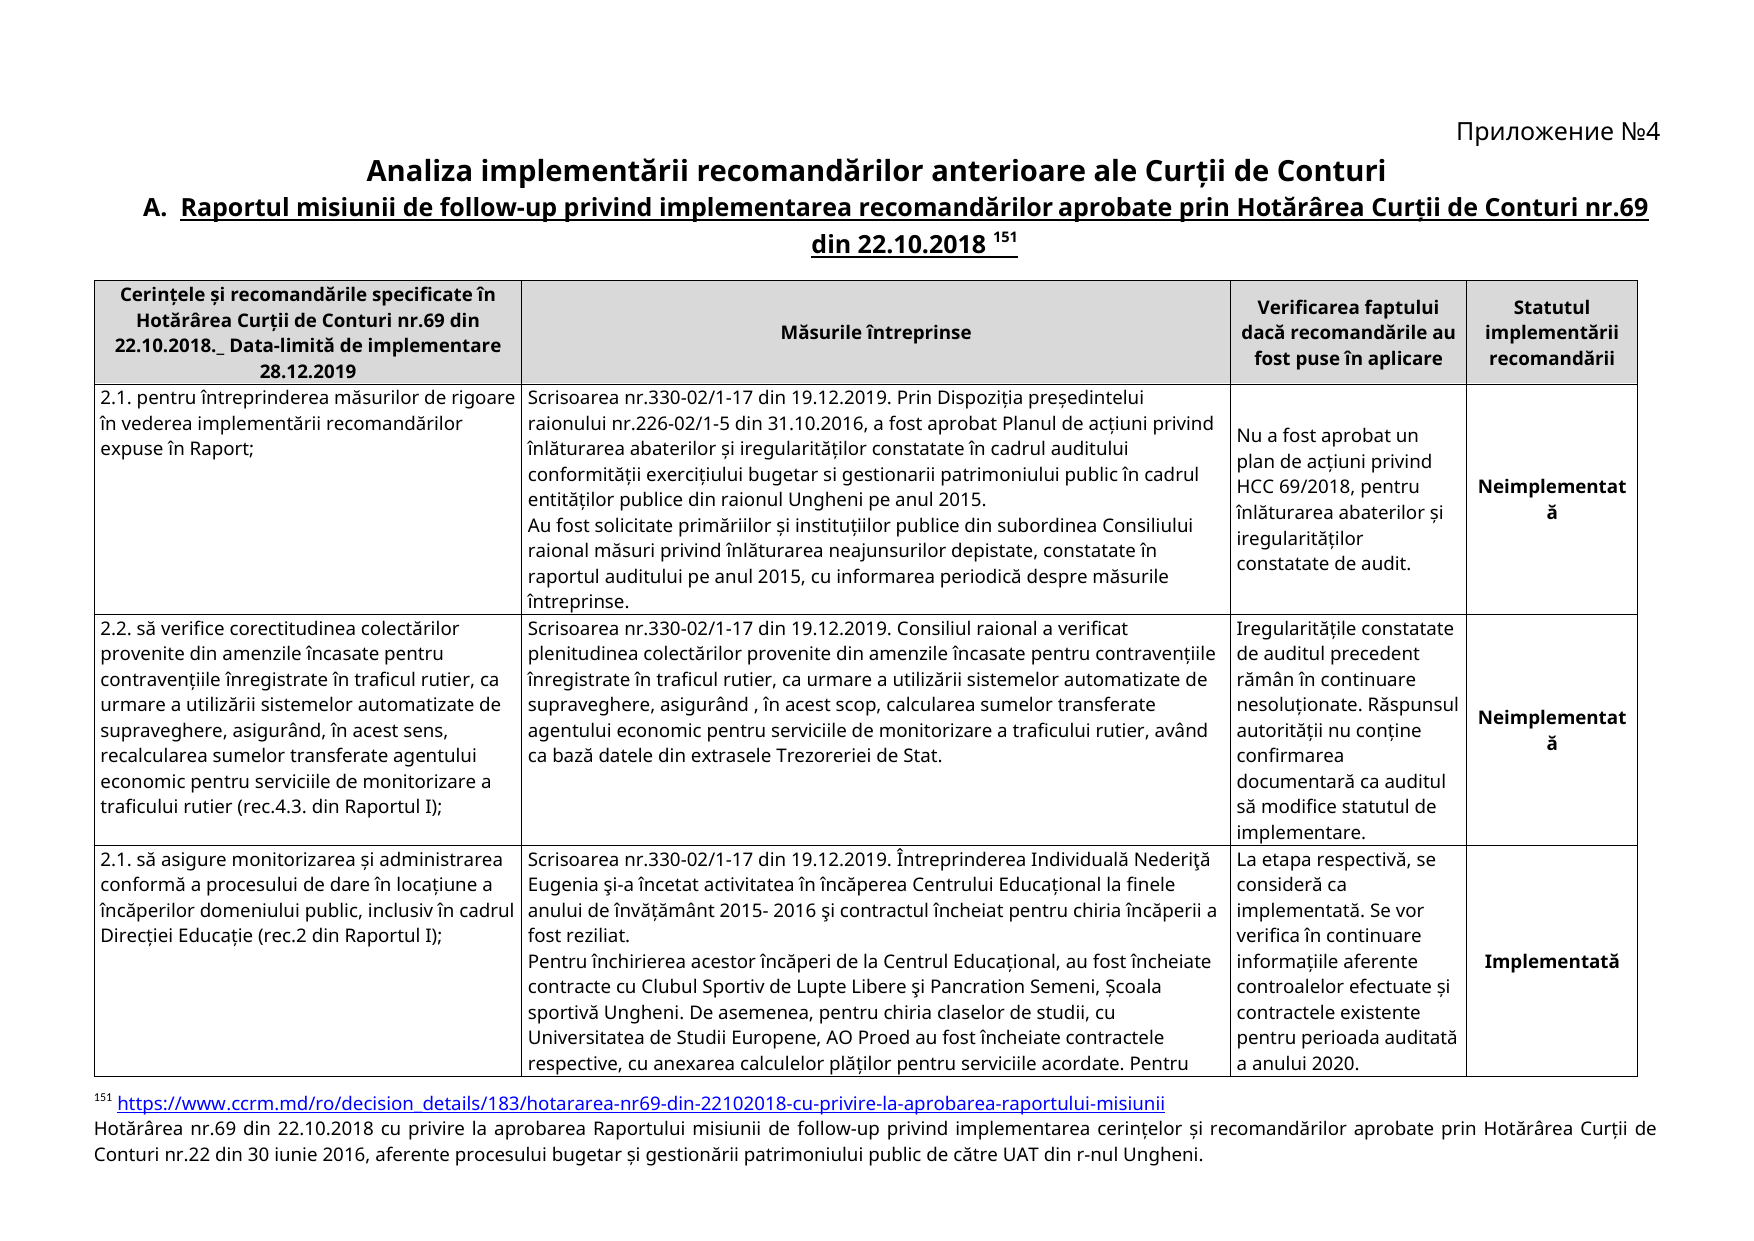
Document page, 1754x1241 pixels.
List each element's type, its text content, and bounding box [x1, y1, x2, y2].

subtitle Приложение №4 [94, 114, 1660, 148]
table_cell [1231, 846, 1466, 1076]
text Analiza implementării recomandărilor anterioare ale Curții de Conturi [94, 150, 1660, 190]
list Raportul misiunii de follow-up privind implementarea recomandărilor aprobate prin Hotărârea Curții de Conturi nr.69 din 22.10.2018 [131, 190, 1660, 261]
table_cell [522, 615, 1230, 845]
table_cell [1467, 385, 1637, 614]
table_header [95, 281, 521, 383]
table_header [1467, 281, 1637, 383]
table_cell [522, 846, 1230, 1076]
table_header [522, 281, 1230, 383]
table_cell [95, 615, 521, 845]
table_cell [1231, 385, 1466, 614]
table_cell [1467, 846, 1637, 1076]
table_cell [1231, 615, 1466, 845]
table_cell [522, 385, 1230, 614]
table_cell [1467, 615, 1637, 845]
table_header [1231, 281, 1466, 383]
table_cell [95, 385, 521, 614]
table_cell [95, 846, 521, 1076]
